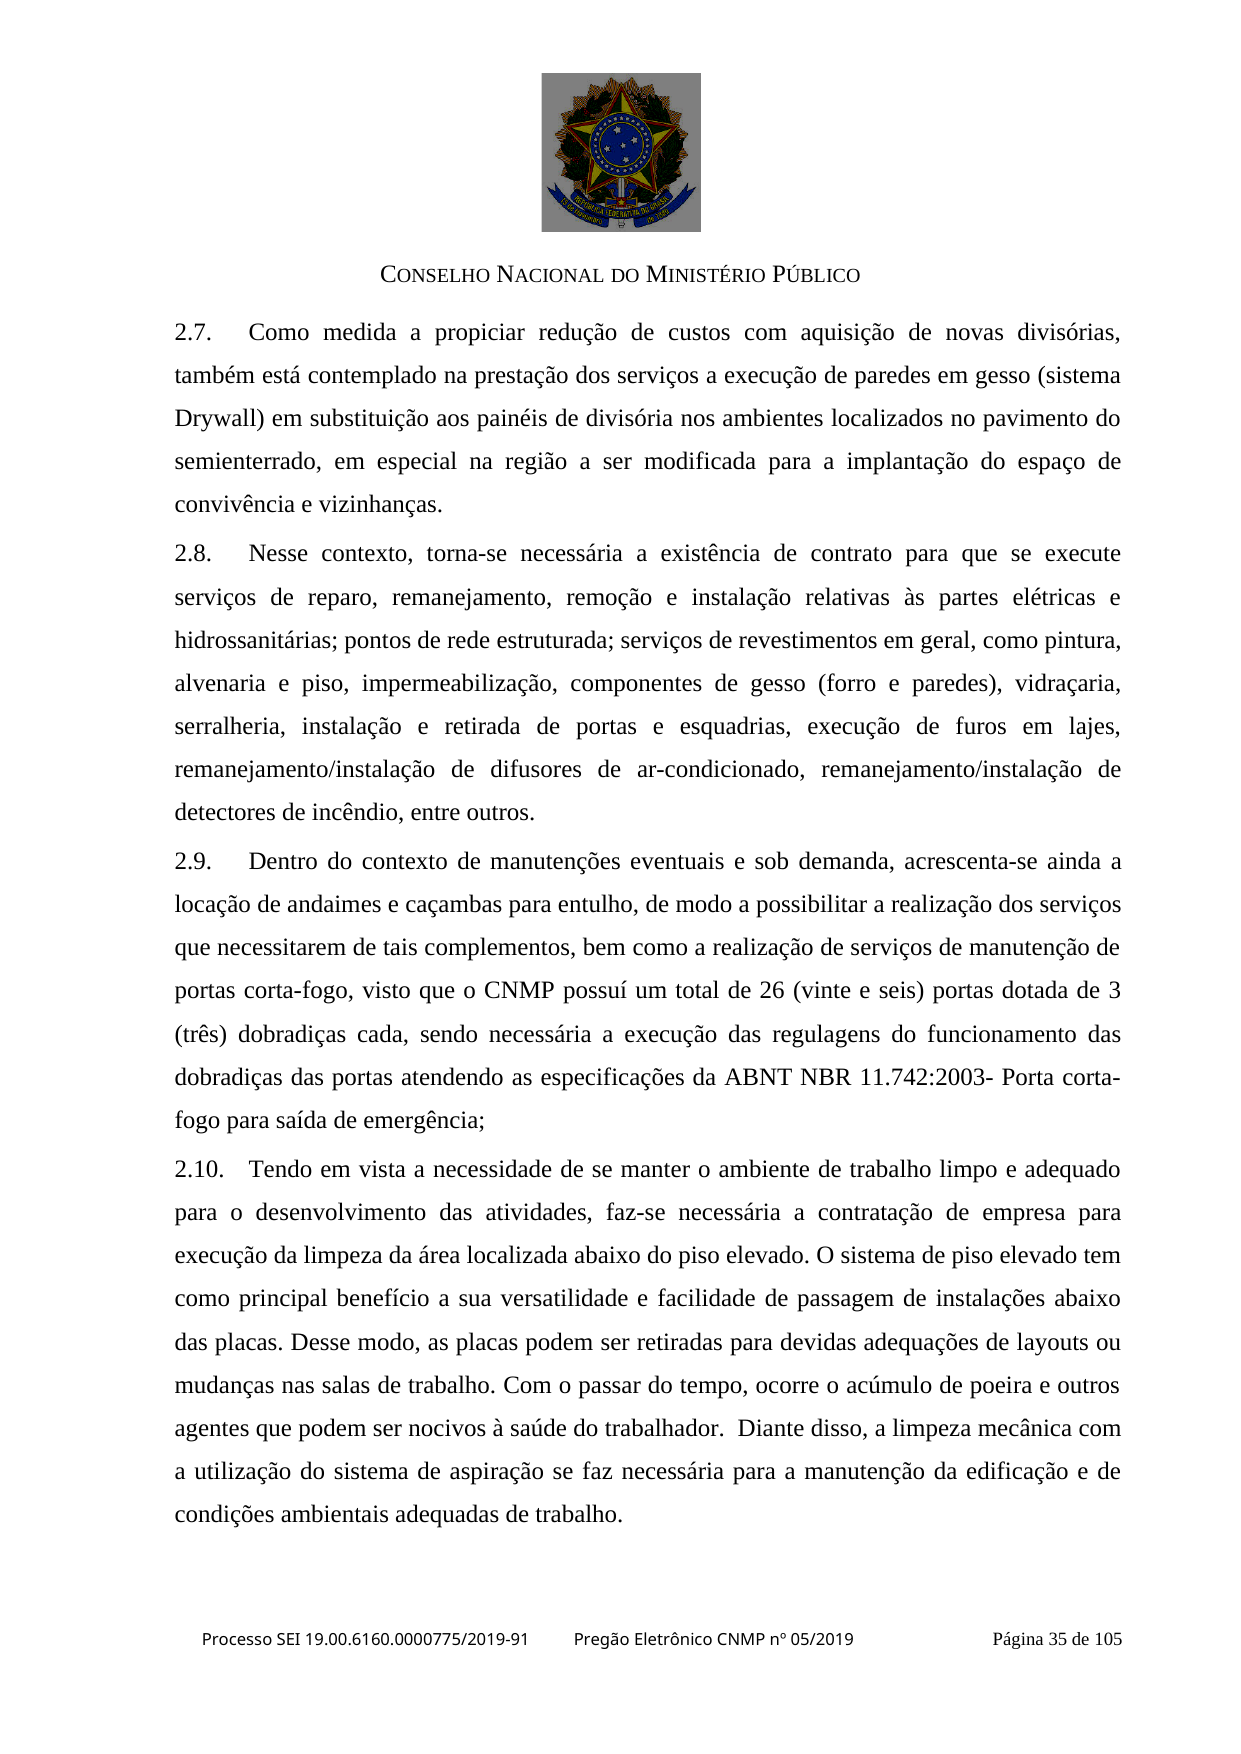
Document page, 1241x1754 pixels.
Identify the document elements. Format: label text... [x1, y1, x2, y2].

list Nesse contexto, torna-se necessária a existência de contrato para que se execute serviços de reparo, remanejamento, remoção e instalação relativas às partes elétricas e hidrossanitárias; pontos de rede estruturada; serviços de revestimentos em geral, como pintura, alvenaria e piso, impermeabilização, componentes de gesso (forro e paredes), vidraçaria, serralheria, instalação e retirada de portas e esquadrias, execução de furos em lajes, remanejamento/instalação de difusores de ar-condicionado, remanejamento/instalação de detectores de incêndio, entre outros. [174, 538, 1122, 826]
list Dentro do contexto de manutenções eventuais e sob demanda, acrescenta-se ainda a locação de andaimes e caçambas para entulho, de modo a possibilitar a realização dos serviços que necessitarem de tais complementos, bem como a realização de serviços de manutenção de portas corta-fogo, visto que o CNMP possuí um total de 26 (vinte e seis) portas dotada de 3 (três) dobradiças cada, sendo necessária a execução das regulagens do funcionamento das dobradiças das portas atendendo as especificações da ABNT NBR 11.742:2003- Porta corta-fogo para saída de emergência; [174, 846, 1122, 1134]
list Tendo em vista a necessidade de se manter o ambiente de trabalho limpo e adequado para o desenvolvimento das atividades, faz-se necessária a contratação de empresa para execução da limpeza da área localizada abaixo do piso elevado. O sistema de piso elevado tem como principal benefício a sua versatilidade e facilidade de passagem de instalações abaixo das placas. Desse modo, as placas podem ser retiradas para devidas adequações de layouts ou mudanças nas salas de trabalho. Com o passar do tempo, ocorre o acúmulo de poeira e outros agentes que podem ser nocivos à saúde do trabalhador. Diante disso, a limpeza mecânica com a utilização do sistema de aspiração se faz necessária para a manutenção da edificação e de condições ambientais adequadas de trabalho. [174, 1154, 1122, 1528]
list Como medida a propiciar redução de custos com aquisição de novas divisórias, também está contemplado na prestação dos serviços a execução de paredes em gesso (sistema Drywall) em substituição aos painéis de divisória nos ambientes localizados no pavimento do semienterrado, em especial na região a ser modificada para a implantação do espaço de convivência e vizinhanças. [174, 317, 1122, 518]
